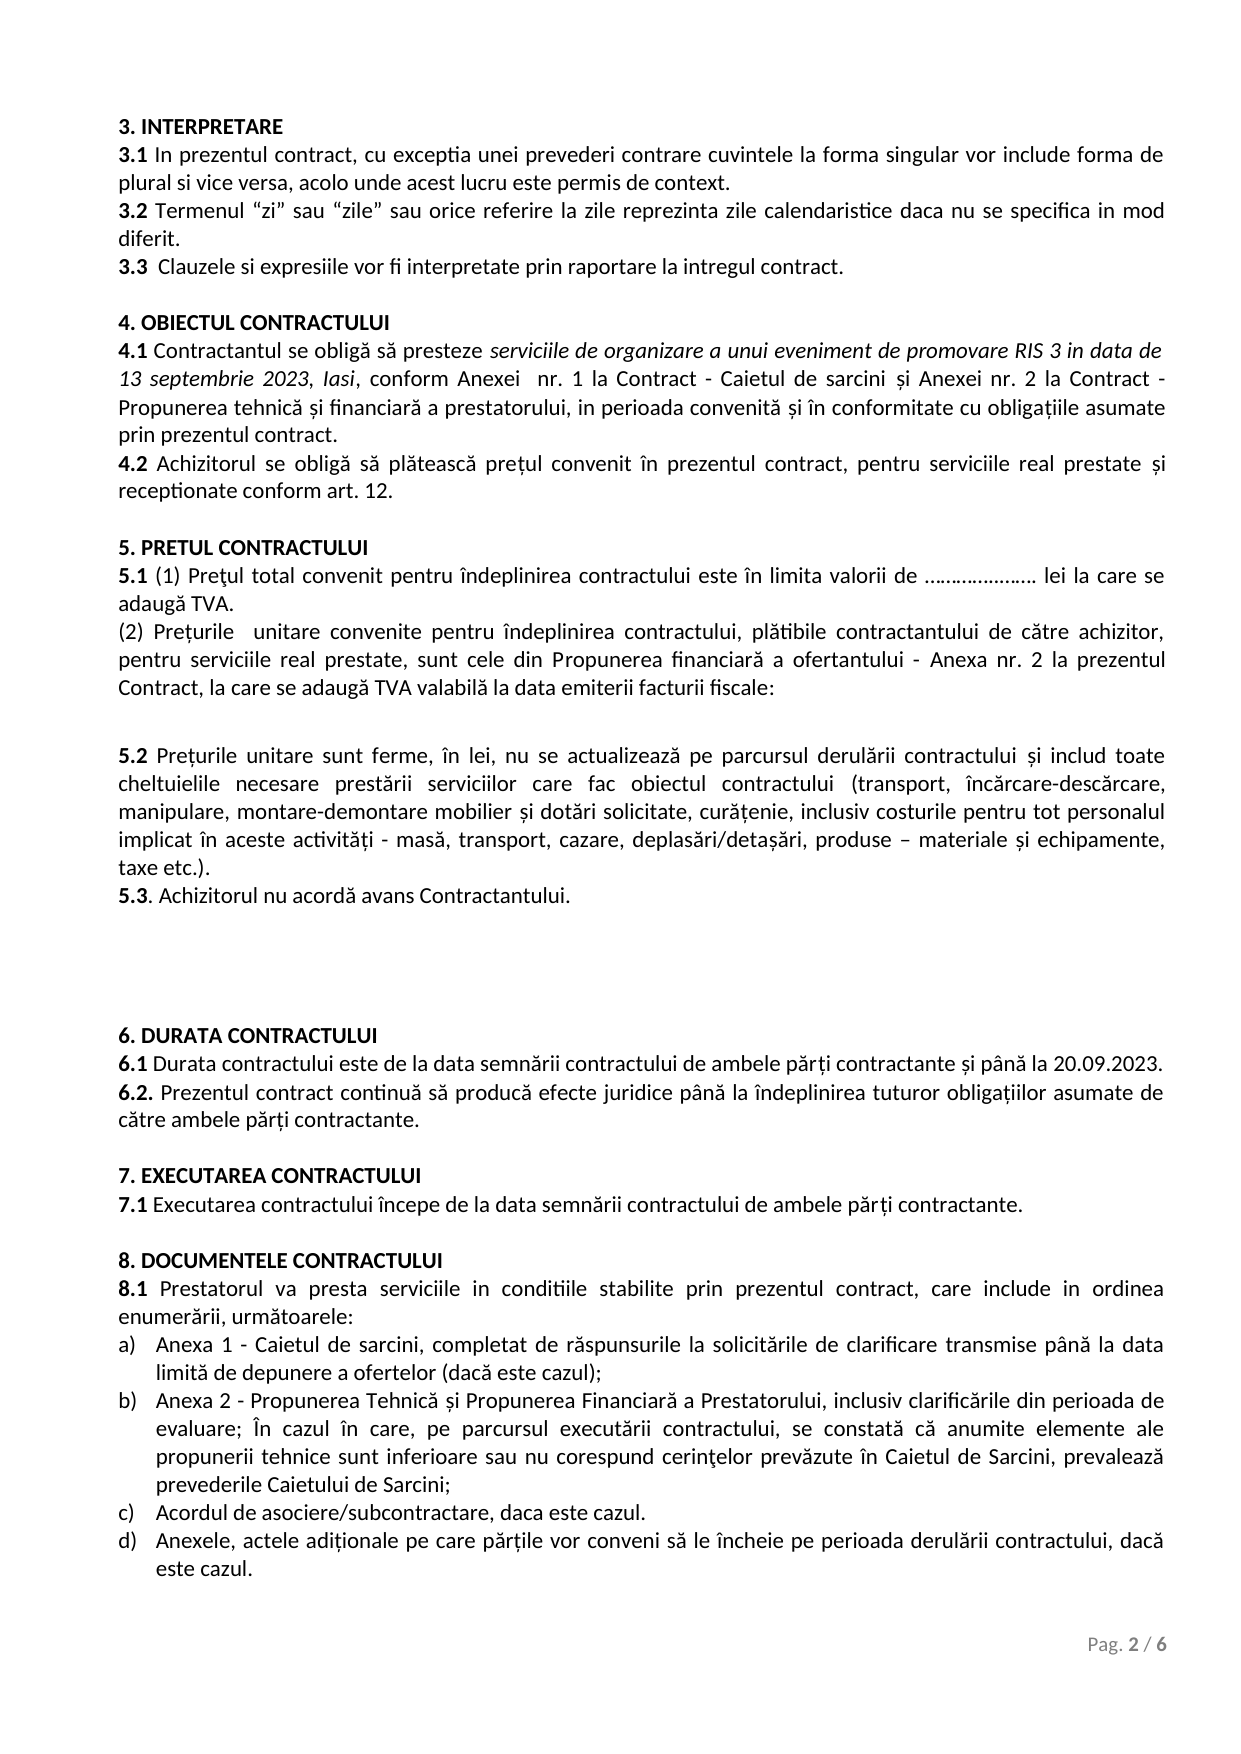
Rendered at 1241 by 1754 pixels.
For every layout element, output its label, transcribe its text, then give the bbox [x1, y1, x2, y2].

list Acordul de asociere/subcontractare, daca este cazul. [118, 1498, 1166, 1526]
text 7. EXECUTAREA CONTRACTULUI [118, 1162, 1166, 1190]
text 5.1 (1) Preţul total convenit pentru îndeplinirea contractului este în limita valorii de …………..……. lei la care se adaugă TVA. [118, 561, 1166, 617]
text 3.3 Clauzele si expresiile vor fi interpretate prin raportare la intregul contract. [118, 252, 1166, 281]
text 3. INTERPRETARE [118, 112, 1166, 140]
list Anexa 1 - Caietul de sarcini, completat de răspunsurile la solicitările de clarificare transmise până la data limită de depunere a ofertelor (dacă este cazul); [118, 1330, 1166, 1386]
list Anexele, actele adiţionale pe care părţile vor conveni să le încheie pe perioada derulării contractului, dacă este cazul. [118, 1526, 1166, 1582]
text 6.1 Durata contractului este de la data semnării contractului de ambele părți contractante și până la 20.09.2023. [118, 1049, 1166, 1078]
text 4.1 Contractantul se obligă să presteze serviciile de organizare a unui eveniment de promovare RIS 3 in data de 13 septembrie 2023, Iasi, conform Anexei nr. 1 la Contract - Caietul de sarcini și Anexei nr. 2 la Contract - Propunerea tehnică și financiară a prestatorului, in perioada convenită și în conformitate cu obligațiile asumate prin prezentul contract. [118, 337, 1166, 449]
text 4. OBIECTUL CONTRACTULUI [118, 308, 1166, 337]
text 7.1 Executarea contractului începe de la data semnării contractului de ambele părți contractante. [118, 1190, 1166, 1218]
text 3.1 In prezentul contract, cu exceptia unei prevederi contrare cuvintele la forma singular vor include forma de plural si vice versa, acolo unde acest lucru este permis de context. [118, 140, 1166, 196]
text 5.2 Prețurile unitare sunt ferme, în lei, nu se actualizează pe parcursul derulării contractului și includ toate cheltuielile necesare prestării serviciilor care fac obiectul contractului (transport, încărcare-descărcare, manipulare, montare-demontare mobilier și dotări solicitate, curățenie, inclusiv costurile pentru tot personalul implicat în aceste activități - masă, transport, cazare, deplasări/detașări, produse – materiale și echipamente, taxe etc.). [118, 741, 1166, 881]
text 8.1 Prestatorul va presta serviciile in conditiile stabilite prin prezentul contract, care include in ordinea enumerării, următoarele: [118, 1274, 1166, 1330]
text 6. DURATA CONTRACTULUI [118, 1022, 1166, 1049]
text 3.2 Termenul “zi” sau “zile” sau orice referire la zile reprezinta zile calendaristice daca nu se specifica in mod diferit. [118, 196, 1166, 252]
text 6.2. Prezentul contract continuă să producă efecte juridice până la îndeplinirea tuturor obligaţiilor asumate de către ambele părţi contractante. [118, 1078, 1166, 1134]
text 4.2 Achizitorul se obligă să plătească prețul convenit în prezentul contract, pentru serviciile real prestate și receptionate conform art. 12. [118, 449, 1166, 505]
text 5.3. Achizitorul nu acordă avans Contractantului. [118, 881, 1166, 909]
text 5. PRETUL CONTRACTULUI [118, 533, 1166, 561]
list Anexa 2 - Propunerea Tehnică și Propunerea Financiară a Prestatorului, inclusiv clarificările din perioada de evaluare; În cazul în care, pe parcursul executării contractului, se constată că anumite elemente ale propunerii tehnice sunt inferioare sau nu corespund cerinţelor prevăzute în Caietul de Sarcini, prevalează prevederile Caietului de Sarcini; [118, 1386, 1166, 1498]
text 8. DOCUMENTELE CONTRACTULUI [118, 1246, 1166, 1274]
text (2) Prețurile unitare convenite pentru îndeplinirea contractului, plătibile contractantului de către achizitor, pentru serviciile real prestate, sunt cele din Propunerea financiară a ofertantului - Anexa nr. 2 la prezentul Contract, la care se adaugă TVA valabilă la data emiterii facturii fiscale: [118, 617, 1166, 701]
